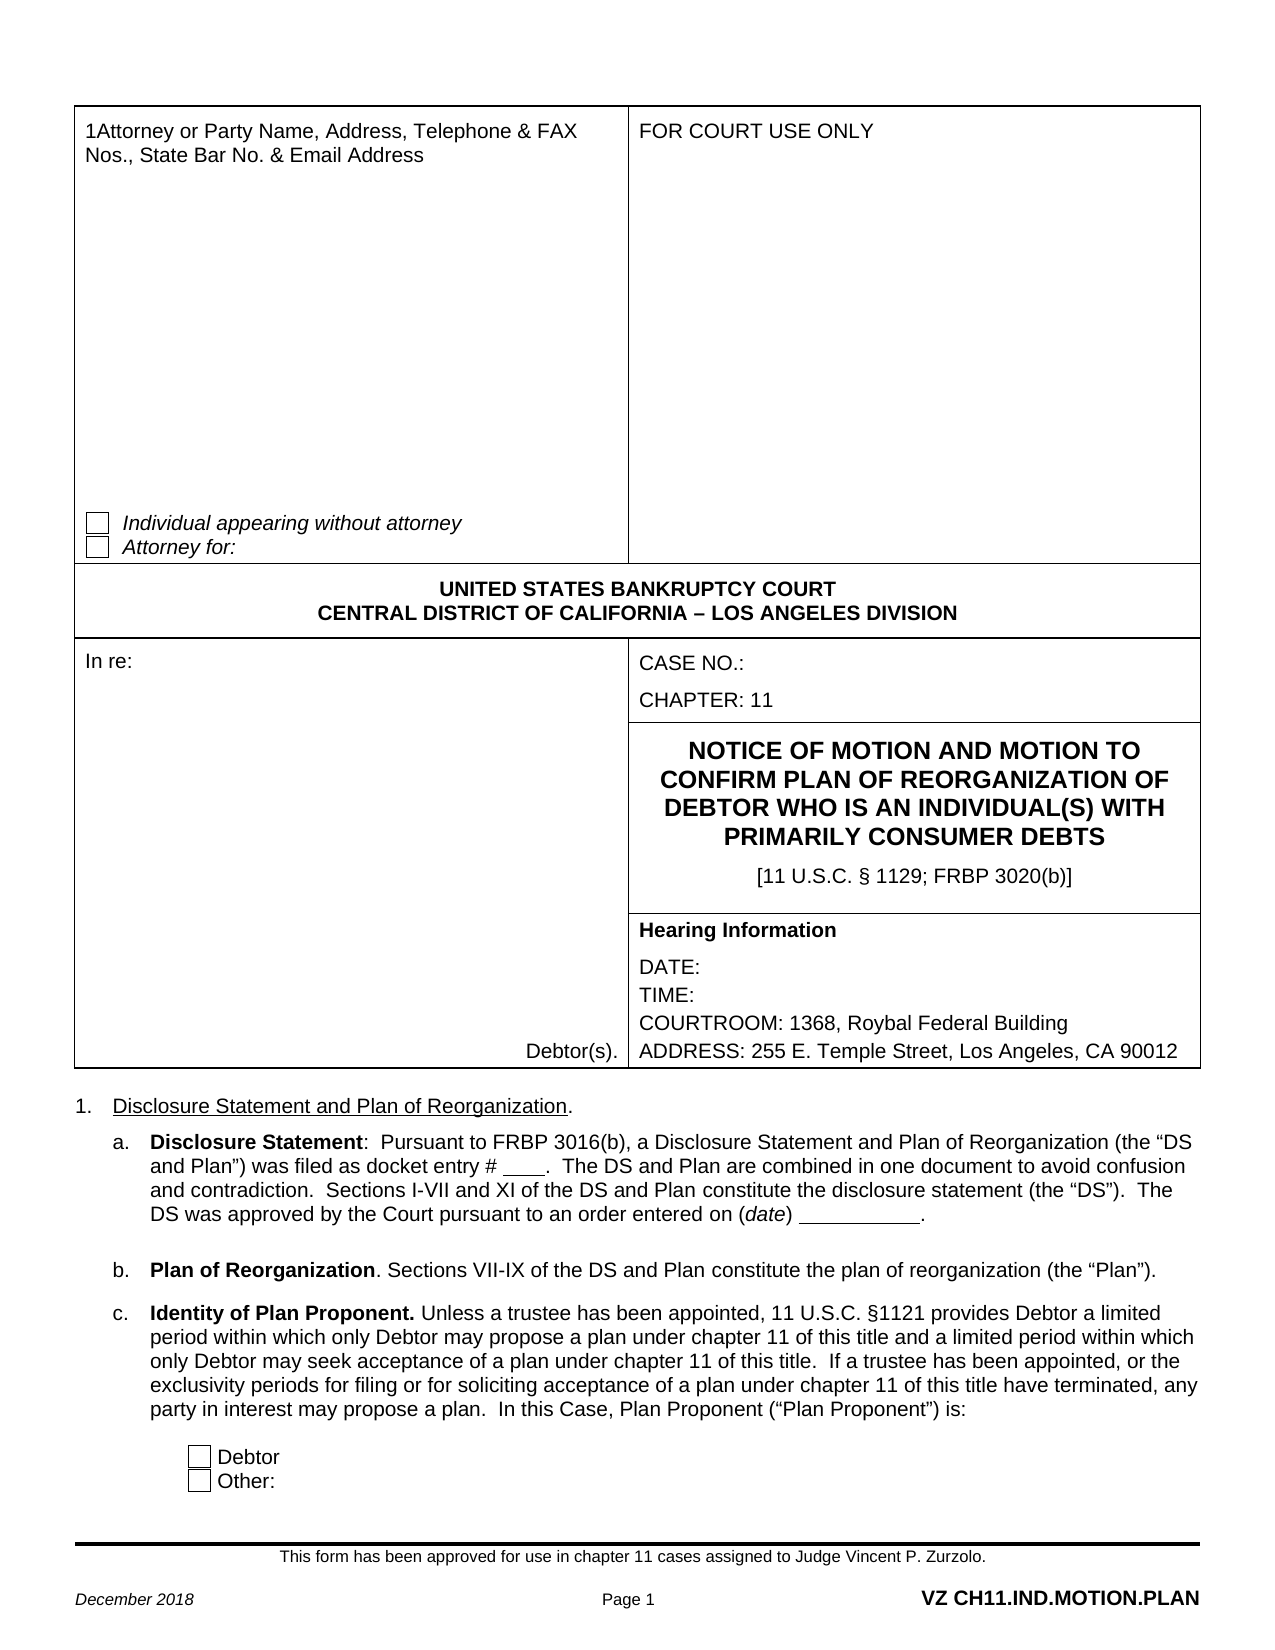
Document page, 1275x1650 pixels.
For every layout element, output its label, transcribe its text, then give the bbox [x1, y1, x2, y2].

text a. Disclosure Statement: Pursuant to FRBP 3016(b), a Disclosure Statement and Plan of Reorganization (the “DS and Plan”) was filed as docket entry # . The DS and Plan are combined in one document to avoid confusion and contradiction. Sections I-VII and XI of the DS and Plan constitute the disclosure statement (the “DS”). The DS was approved by the Court pursuant to an order entered on (date) . [75, 1130, 1200, 1226]
text Debtor [187, 1444, 1200, 1468]
table_cell Individual appearing without attorney Attorney for: [75, 505, 628, 563]
table_cell UNITED STATES BANKRUPTCY COURT CENTRAL DISTRICT OF CALIFORNIA – LOS ANGELES DIVISION [75, 564, 1200, 637]
table_cell In re: [75, 639, 628, 1030]
table_header Attorney or Party Name, Address, Telephone & FAX Nos., State Bar No. & Email Address [75, 107, 628, 505]
table_cell CASE NO.: CHAPTER: 11 [629, 639, 1200, 722]
table_header FOR COURT USE ONLY [629, 107, 1200, 563]
text Other: [187, 1468, 1200, 1492]
table_cell Debtor(s). [75, 1030, 628, 1067]
table_cell NOTICE OF MOTION AND MOTION TO CONFIRM PLAN OF REORGANIZATION OF DEBTOR WHO IS AN INDIVIDUAL(S) WITH PRIMARILY CONSUMER DEBTS [11 U.S.C. § 1129; FRBP 3020(b)] [629, 723, 1200, 912]
text 1. Disclosure Statement and Plan of Reorganization. [75, 1094, 1200, 1118]
table_cell Hearing Information DATE: TIME: COURTROOM: 1368, Roybal Federal Building ADDRESS: 255 E. Temple Street, Los Angeles, CA 90012 [629, 914, 1200, 1067]
text c. Identity of Plan Proponent. Unless a trustee has been appointed, 11 U.S.C. §1121 provides Debtor a limited period within which only Debtor may propose a plan under chapter 11 of this title and a limited period within which only Debtor may seek acceptance of a plan under chapter 11 of this title. If a trustee has been appointed, or the exclusivity periods for filing or for soliciting acceptance of a plan under chapter 11 of this title have terminated, any party in interest may propose a plan. In this Case, Plan Proponent (“Plan Proponent”) is: [112, 1301, 1200, 1421]
text b. Plan of Reorganization. Sections VII-IX of the DS and Plan constitute the plan of reorganization (the “Plan”). [75, 1258, 1200, 1282]
